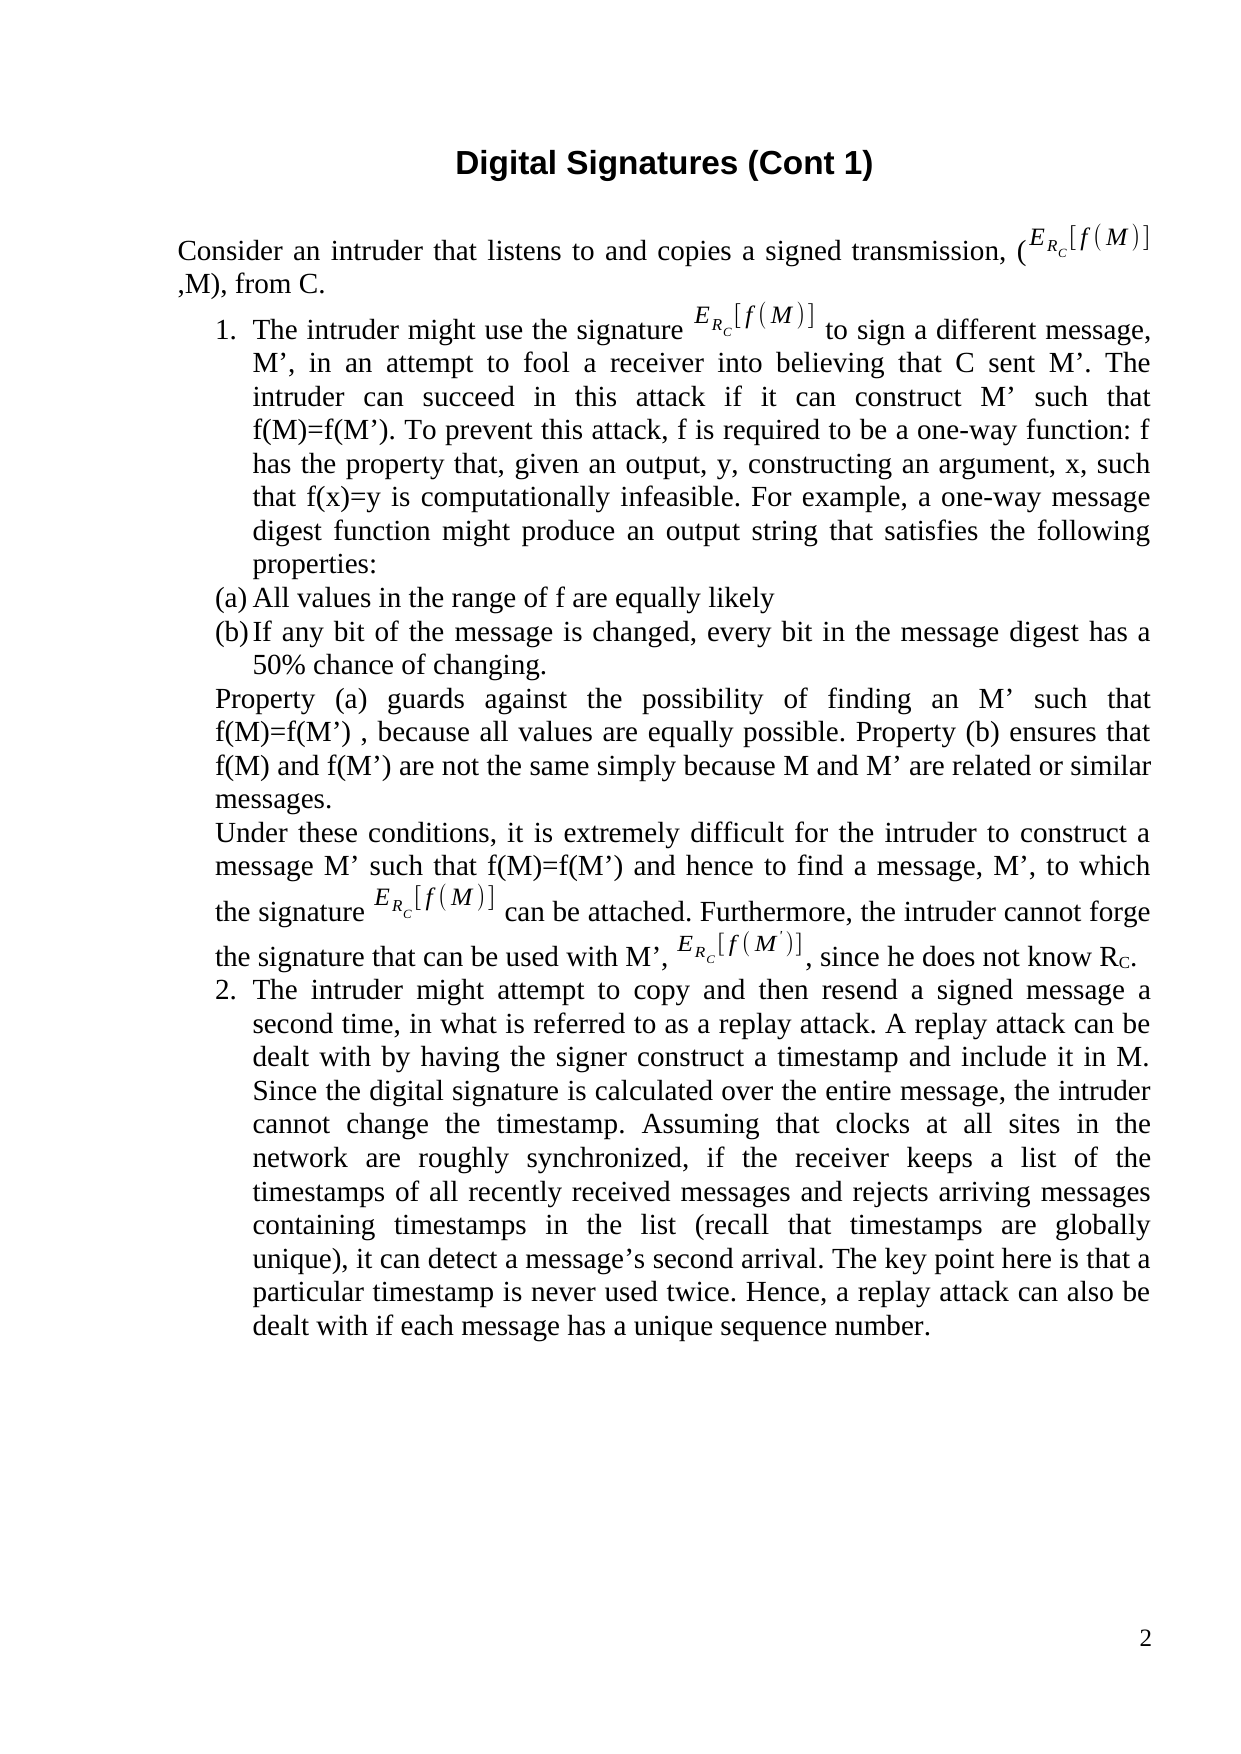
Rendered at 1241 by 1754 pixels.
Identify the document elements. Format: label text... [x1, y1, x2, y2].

list All values in the range of f are equally likely [215, 580, 1152, 614]
text Property (a) guards against the possibility of finding an M’ such that f(M)=f(M’) , because all values are equally possible. Property (b) ensures that f(M) and f(M’) are not the same simply because M and M’ are related or similar messages. [215, 681, 1152, 815]
list The intruder might use the signature to sign a different message, M’, in an attempt to fool a receiver into believing that C sent M’. The intruder can succeed in this attack if it can construct M’ such that f(M)=f(M’). To prevent this attack, f is required to be a one-way function: f has the property that, given an output, y, constructing an argument, x, such that f(x)=y is computationally infeasible. For example, a one-way message digest function might produce an output string that satisfies the following properties: [215, 300, 1152, 580]
list If any bit of the message is changed, every bit in the message digest has a 50% chance of changing. [215, 614, 1152, 681]
subtitle Digital Signatures (Cont 1) [177, 143, 1152, 182]
list The intruder might attempt to copy and then resend a signed message a second time, in what is referred to as a replay attack. A replay attack can be dealt with by having the signer construct a timestamp and include it in M. Since the digital signature is calculated over the entire message, the intruder cannot change the timestamp. Assuming that clocks at all sites in the network are roughly synchronized, if the receiver keeps a list of the timestamps of all recently received messages and rejects arriving messages containing timestamps in the list (recall that timestamps are globally unique), it can detect a message’s second arrival. The key point here is that a particular timestamp is never used twice. Hence, a replay attack can also be dealt with if each message has a unique sequence number. [215, 972, 1152, 1341]
text Consider an intruder that listens to and copies a signed transmission, (,M), from C. [177, 221, 1152, 300]
text Under these conditions, it is extremely difficult for the intruder to construct a message M’ such that f(M)=f(M’) and hence to find a message, M’, to which the signature can be attached. Furthermore, the intruder cannot forge the signature that can be used with M’, , since he does not know RC. [215, 815, 1152, 972]
